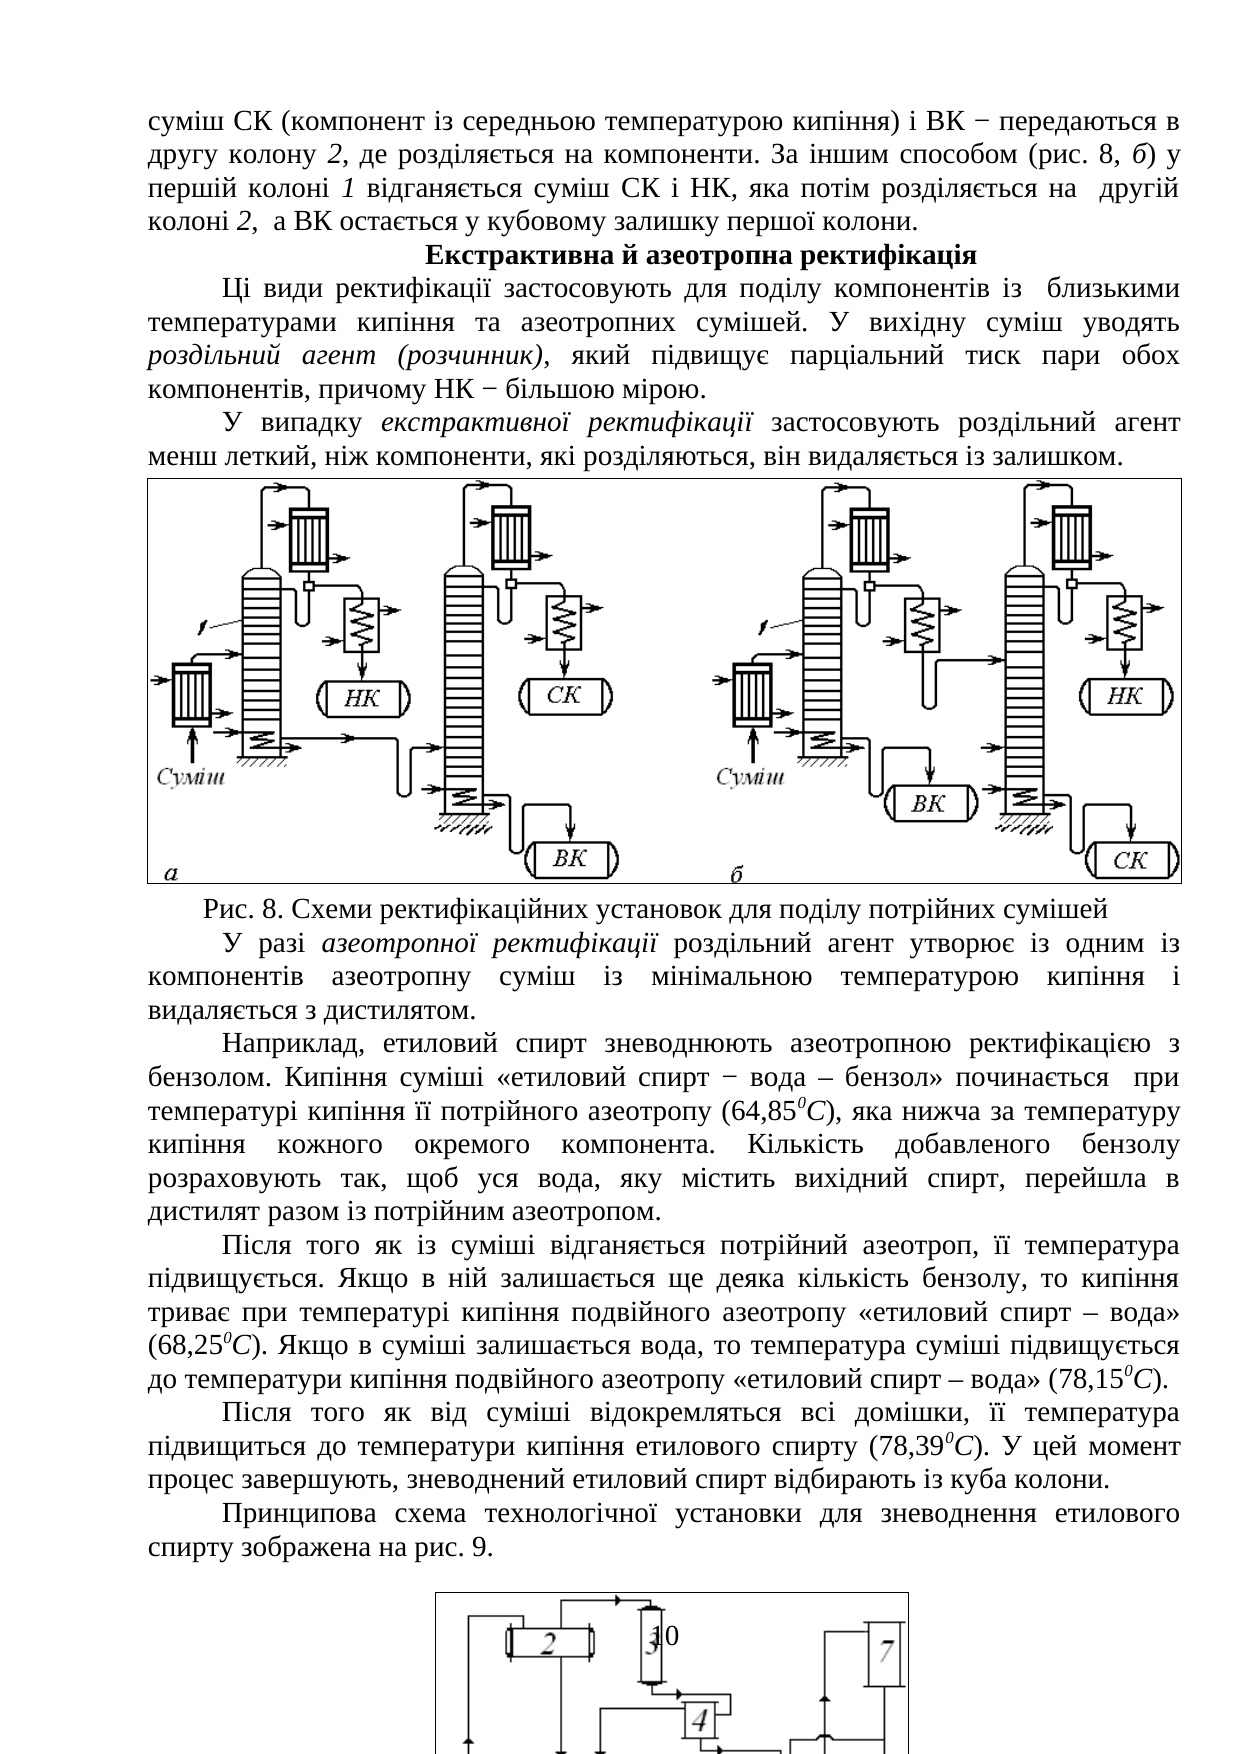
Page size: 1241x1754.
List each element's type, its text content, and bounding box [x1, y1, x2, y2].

text У разі азеотропної ректифікації роздільний агент утворює із одним із компонентів азеотропну суміш із мінімальною температурою кипіння і видаляється з дистилятом. [148, 472, 1181, 1026]
text Принципова схема технологічної установки для зневоднення етилового спирту зображена на рис. 9. [148, 1495, 1181, 1562]
text Ці види ректифікації застосовують для поділу компонентів із близькими температурами кипіння та азеотропних сумішей. У вихідну суміш уводять роздільний агент (розчинник), який підвищує парціальний тиск пари обох компонентів, причому НК − більшою мірою. [148, 270, 1181, 404]
text Наприклад, етиловий спирт зневоднюють азеотропною ректифікацією з бензолом. Кипіння суміші «етиловий спирт − вода – бензол» починається при температурі кипіння її потрійного азеотропу (64,850С), яка нижча за температуру кипіння кожного окремого компонента. Кількість добавленого бензолу розраховують так, щоб уся вода, яку містить вихідний спирт, перейшла в дистилят разом із потрійним азеотропом. [148, 1026, 1181, 1227]
text Після того як від суміші відокремляться всі домішки, її температура підвищиться до температури кипіння етилового спирту (78,390С). У цей момент процес завершують, зневоднений етиловий спирт відбирають із куба колони. [148, 1394, 1181, 1495]
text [148, 103, 1181, 237]
text Після того як із суміші відганяється потрійний азеотроп, її температура підвищується. Якщо в ній залишається ще деяка кількість бензолу, то кипіння триває при температурі кипіння подвійного азеотропу «етиловий спирт – вода» (68,250С). Якщо в суміші залишається вода, то температура суміші підвищується до температури кипіння подвійного азеотропу «етиловий спирт – вода» (78,150С). [148, 1227, 1181, 1394]
text Екстрактивна й азеотропна ректифікація [148, 237, 1181, 270]
text У випадку екстрактивної ректифікації застосовують роздільний агент менш леткий, ніж компоненти, які розділяються, він видаляється із залишком. [148, 404, 1181, 472]
picture [436, 1593, 908, 1754]
